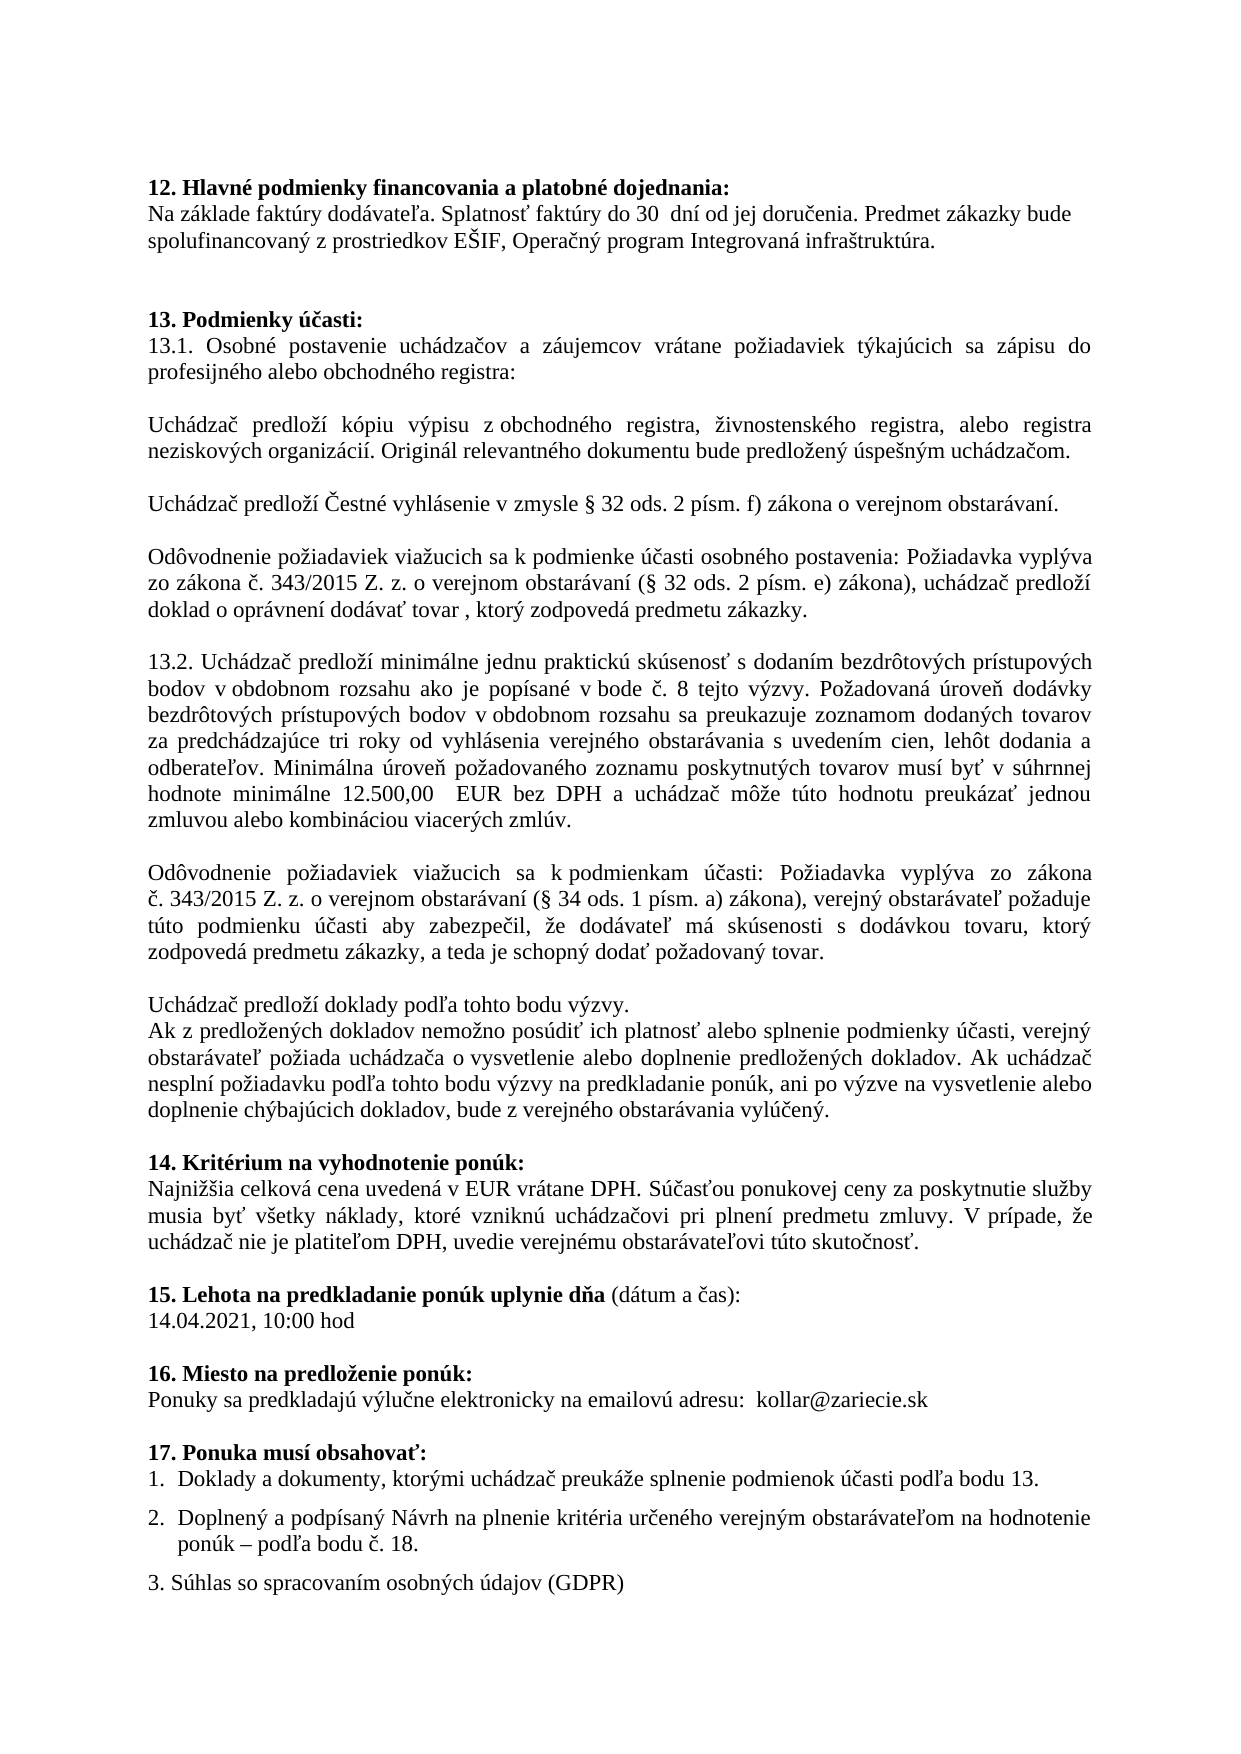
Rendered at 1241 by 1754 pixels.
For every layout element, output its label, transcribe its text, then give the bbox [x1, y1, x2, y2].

text Uchádzač predloží kópiu výpisu z obchodného registra, živnostenského registra, alebo registra neziskových organizácií. Originál relevantného dokumentu bude predložený úspešným uchádzačom. [148, 411, 1093, 464]
text 14.04.2021, 10:00 hod [148, 1307, 1093, 1333]
text 15. Lehota na predkladanie ponúk uplynie dňa (dátum a čas): [148, 1281, 1093, 1307]
text 13. Podmienky účasti: [148, 306, 1093, 332]
text 3. Súhlas so spracovaním osobných údajov (GDPR) [148, 1569, 1093, 1596]
text Odôvodnenie požiadaviek viažucich sa k podmienkam účasti: Požiadavka vyplýva zo zákona č. 343/2015 Z. z. o verejnom obstarávaní (§ 34 ods. 1 písm. a) zákona), verejný obstarávateľ požaduje túto podmienku účasti aby zabezpečil, že dodávateľ má skúsenosti s dodávkou tovaru, ktorý zodpovedá predmetu zákazky, a teda je schopný dodať požadovaný tovar. [148, 859, 1093, 964]
text 16. Miesto na predloženie ponúk: [148, 1360, 1093, 1386]
text 12. Hlavné podmienky financovania a platobné dojednania: [148, 174, 1093, 200]
text 14. Kritérium na vyhodnotenie ponúk: [148, 1149, 1093, 1175]
text Uchádzač predloží doklady podľa tohto bodu výzvy. [148, 991, 1093, 1017]
text 17. Ponuka musí obsahovať: [148, 1439, 1093, 1465]
text 2. Doplnený a podpísaný Návrh na plnenie kritéria určeného verejným obstarávateľom na hodnotenie ponúk – podľa bodu č. 18. [148, 1504, 1093, 1557]
text Najnižšia celková cena uvedená v EUR vrátane DPH. Súčasťou ponukovej ceny za poskytnutie služby musia byť všetky náklady, ktoré vzniknú uchádzačovi pri plnení predmetu zmluvy. V prípade, že uchádzač nie je platiteľom DPH, uvedie verejnému obstarávateľovi túto skutočnosť. [148, 1175, 1093, 1254]
text Odôvodnenie požiadaviek viažucich sa k podmienke účasti osobného postavenia: Požiadavka vyplýva zo zákona č. 343/2015 Z. z. o verejnom obstarávaní (§ 32 ods. 2 písm. e) zákona), uchádzač predloží doklad o oprávnení dodávať tovar , ktorý zodpovedá predmetu zákazky. [148, 543, 1093, 622]
text 13.1. Osobné postavenie uchádzačov a záujemcov vrátane požiadaviek týkajúcich sa zápisu do profesijného alebo obchodného registra: [148, 332, 1093, 385]
text Ponuky sa predkladajú výlučne elektronicky na emailovú adresu: kollar@zariecie.sk [148, 1386, 1093, 1413]
text Na základe faktúry dodávateľa. Splatnosť faktúry do 30 dní od jej doručenia. Predmet zákazky bude spolufinancovaný z prostriedkov EŠIF, Operačný program Integrovaná infraštruktúra. [148, 200, 1093, 253]
text Uchádzač predloží Čestné vyhlásenie v zmysle § 32 ods. 2 písm. f) zákona o verejnom obstarávaní. [148, 490, 1093, 517]
text 13.2. Uchádzač predloží minimálne jednu praktickú skúsenosť s dodaním bezdrôtových prístupových bodov v obdobnom rozsahu ako je popísané v bode č. 8 tejto výzvy. Požadovaná úroveň dodávky bezdrôtových prístupových bodov v obdobnom rozsahu sa preukazuje zoznamom dodaných tovarov za predchádzajúce tri roky od vyhlásenia verejného obstarávania s uvedením cien, lehôt dodania a odberateľov. Minimálna úroveň požadovaného zoznamu poskytnutých tovarov musí byť v súhrnnej hodnote minimálne 12.500,00 EUR bez DPH a uchádzač môže túto hodnotu preukázať jednou zmluvou alebo kombináciou viacerých zmlúv. [148, 648, 1093, 833]
text Ak z predložených dokladov nemožno posúdiť ich platnosť alebo splnenie podmienky účasti, verejný obstarávateľ požiada uchádzača o vysvetlenie alebo doplnenie predložených dokladov. Ak uchádzač nesplní požiadavku podľa tohto bodu výzvy na predkladanie ponúk, ani po výzve na vysvetlenie alebo doplnenie chýbajúcich dokladov, bude z verejného obstarávania vylúčený. [148, 1017, 1093, 1123]
list Doklady a dokumenty, ktorými uchádzač preukáže splnenie podmienok účasti podľa bodu 13. [148, 1465, 1093, 1492]
